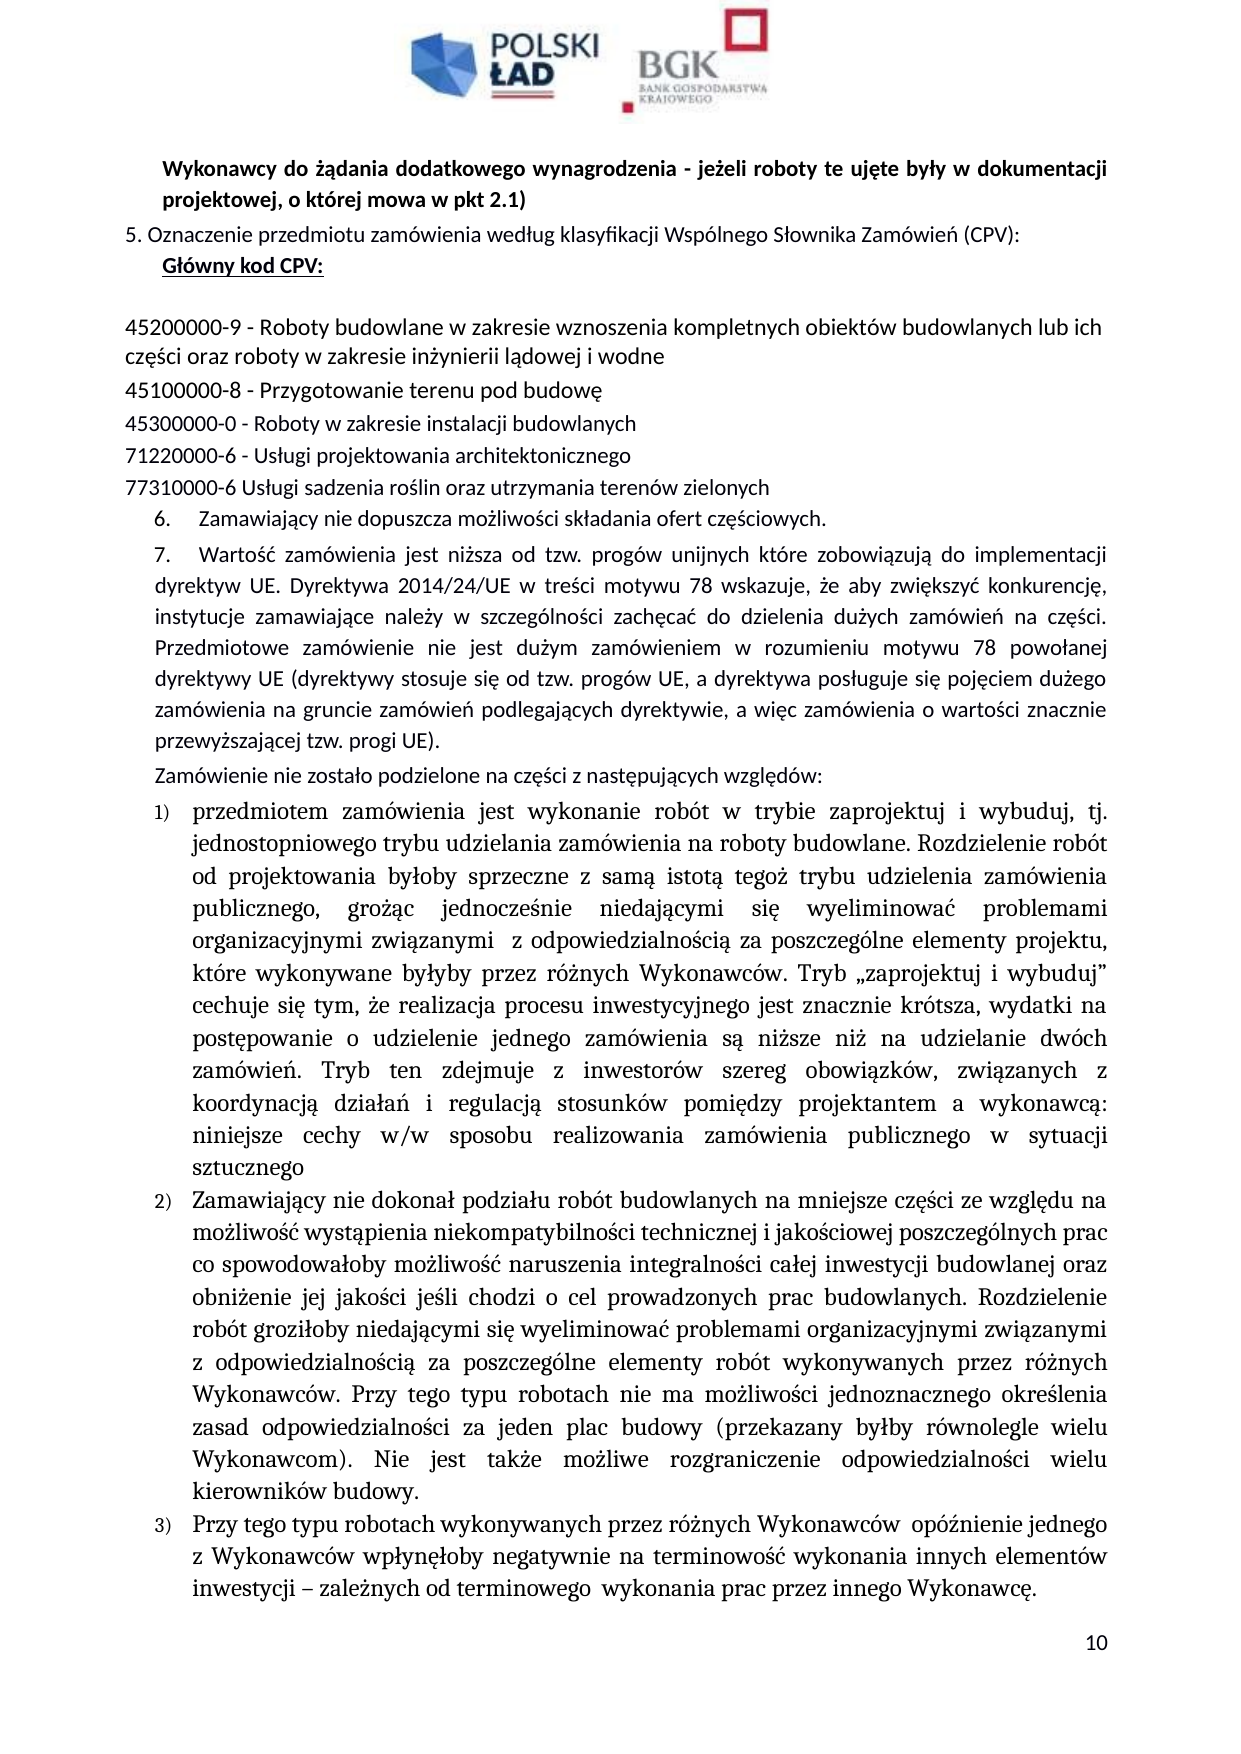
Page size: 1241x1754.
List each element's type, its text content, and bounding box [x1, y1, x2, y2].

text 71220000-6 - Usługi projektowania architektonicznego [125, 441, 1109, 469]
text 77310000-6 Usługi sadzenia roślin oraz utrzymania terenów zielonych [125, 473, 1109, 501]
text Główny kod CPV: [162, 252, 1109, 280]
text 45200000-9 - Roboty budowlane w zakresie wznoszenia kompletnych obiektów budowlanych lub ich części oraz roboty w zakresie inżynierii lądowej i wodne [125, 312, 1128, 371]
text Zamówienie nie zostało podzielone na części z następujących względów: [154, 762, 1109, 790]
list Zamawiający nie dokonał podziału robót budowlanych na mniejsze części ze względu na możliwość wystąpienia niekompatybilności technicznej i jakościowej poszczególnych prac co spowodowałoby możliwość naruszenia integralności całej inwestycji budowlanej oraz obniżenie jej jakości jeśli chodzi o cel prowadzonych prac budowlanych. Rozdzielenie robót groziłoby niedającymi się wyeliminować problemami organizacyjnymi związanymi z odpowiedzialnością za poszczególne elementy robót wykonywanych przez różnych Wykonawców. Przy tego typu robotach nie ma możliwości jednoznacznego określenia zasad odpowiedzialności za jeden plac budowy (przekazany byłby równolegle wielu Wykonawcom). Nie jest także możliwe rozgraniczenie odpowiedzialności wielu kierowników budowy. [154, 1186, 1109, 1506]
text 45100000-8 - Przygotowanie terenu pod budowę [125, 375, 1128, 404]
picture [393, 0, 784, 124]
list Zamawiający nie dopuszcza możliwości składania ofert częściowych. [153, 504, 1109, 532]
list Przy tego typu robotach wykonywanych przez różnych Wykonawców opóźnienie jednego z Wykonawców wpłynęłoby negatywnie na terminowość wykonania innych elementów inwestycji – zależnych od terminowego wykonania prac przez innego Wykonawcę. [154, 1509, 1109, 1603]
text 5. Oznaczenie przedmiotu zamówienia według klasyfikacji Wspólnego Słownika Zamówień (CPV): [125, 220, 1109, 248]
text 45300000-0 - Roboty w zakresie instalacji budowlanych [125, 409, 1109, 437]
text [162, 154, 1109, 213]
list Wartość zamówienia jest niższa od tzw. progów unijnych które zobowiązują do implementacji dyrektyw UE. Dyrektywa 2014/24/UE w treści motywu 78 wskazuje, że aby zwiększyć konkurencję, instytucje zamawiające należy w szczególności zachęcać do dzielenia dużych zamówień na części. Przedmiotowe zamówienie nie jest dużym zamówieniem w rozumieniu motywu 78 powołanej dyrektywy UE (dyrektywy stosuje się od tzw. progów UE, a dyrektywa posługuje się pojęciem dużego zamówienia na gruncie zamówień podlegających dyrektywie, a więc zamówienia o wartości znacznie przewyższającej tzw. progi UE). [153, 540, 1109, 754]
list przedmiotem zamówienia jest wykonanie robót w trybie zaprojektuj i wybuduj, tj. jednostopniowego trybu udzielania zamówienia na roboty budowlane. Rozdzielenie robót od projektowania byłoby sprzeczne z samą istotą tegoż trybu udzielenia zamówienia publicznego, grożąc jednocześnie niedającymi się wyeliminować problemami organizacyjnymi związanymi z odpowiedzialnością za poszczególne elementy projektu, które wykonywane byłyby przez różnych Wykonawców. Tryb „zaprojektuj i wybuduj” cechuje się tym, że realizacja procesu inwestycyjnego jest znacznie krótsza, wydatki na postępowanie o udzielenie jednego zamówienia są niższe niż na udzielanie dwóch zamówień. Tryb ten zdejmuje z inwestorów szereg obowiązków, związanych z koordynacją działań i regulacją stosunków pomiędzy projektantem a wykonawcą: niniejsze cechy w/w sposobu realizowania zamówienia publicznego w sytuacji sztucznego [154, 797, 1109, 1182]
